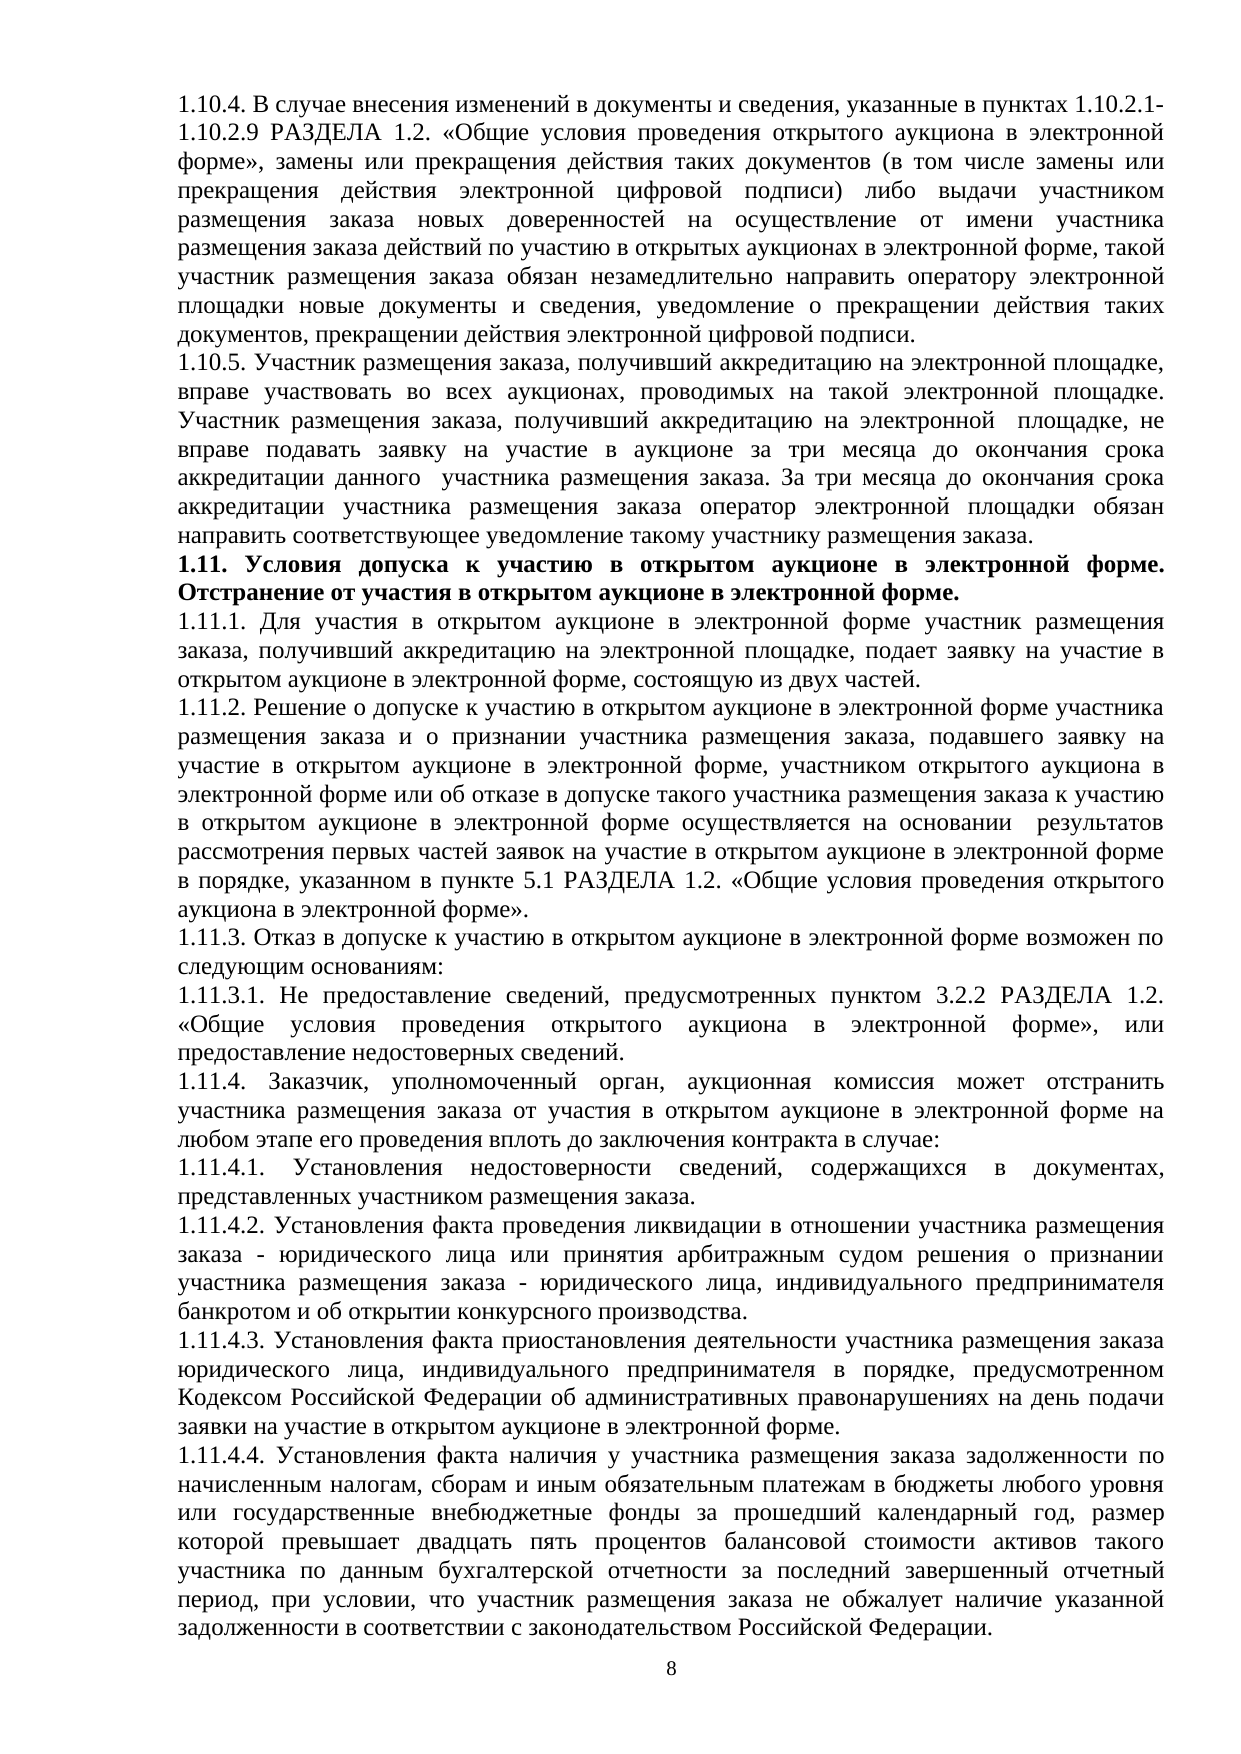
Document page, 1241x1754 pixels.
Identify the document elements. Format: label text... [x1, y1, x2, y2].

text 1.11.3.1. Не предоставление сведений, предусмотренных пунктом 3.2.2 РАЗДЕЛА 1.2. «Общие условия проведения открытого аукциона в электронной форме», или предоставление недостоверных сведений. [177, 980, 1165, 1066]
text 1.11.4. Заказчик, уполномоченный орган, аукционная комиссия может отстранить участника размещения заказа от участия в открытом аукционе в электронной форме на любом этапе его проведения вплоть до заключения контракта в случае: [177, 1066, 1165, 1152]
text 1.11.2. Решение о допуске к участию в открытом аукционе в электронной форме участника размещения заказа и о признании участника размещения заказа, подавшего заявку на участие в открытом аукционе в электронной форме, участником открытого аукциона в электронной форме или об отказе в допуске такого участника размещения заказа к участию в открытом аукционе в электронной форме осуществляется на основании результатов рассмотрения первых частей заявок на участие в открытом аукционе в электронной форме в порядке, указанном в пункте 5.1 РАЗДЕЛА 1.2. «Общие условия проведения открытого аукциона в электронной форме». [177, 692, 1165, 922]
text 1.11.4.1. Установления недостоверности сведений, содержащихся в документах, представленных участником размещения заказа. [177, 1152, 1165, 1210]
text 1.11.1. Для участия в открытом аукционе в электронной форме участник размещения заказа, получивший аккредитацию на электронной площадке, подает заявку на участие в открытом аукционе в электронной форме, состоящую из двух частей. [177, 606, 1165, 692]
text 1.10.4. В случае внесения изменений в документы и сведения, указанные в пунктах 1.10.2.1-1.10.2.9 РАЗДЕЛА 1.2. «Общие условия проведения открытого аукциона в электронной форме», замены или прекращения действия таких документов (в том числе замены или прекращения действия электронной цифровой подписи) либо выдачи участником размещения заказа новых доверенностей на осуществление от имени участника размещения заказа действий по участию в открытых аукционах в электронной форме, такой участник размещения заказа обязан незамедлительно направить оператору электронной площадки новые документы и сведения, уведомление о прекращении действия таких документов, прекращении действия электронной цифровой подписи. [177, 89, 1165, 347]
text 1.11.4.2. Установления факта проведения ликвидации в отношении участника размещения заказа - юридического лица или принятия арбитражным судом решения о признании участника размещения заказа - юридического лица, индивидуального предпринимателя банкротом и об открытии конкурсного производства. [177, 1210, 1165, 1325]
text 1.11.4.4. Установления факта наличия у участника размещения заказа задолженности по начисленным налогам, сборам и иным обязательным платежам в бюджеты любого уровня или государственные внебюджетные фонды за прошедший календарный год, размер которой превышает двадцать пять процентов балансовой стоимости активов такого участника по данным бухгалтерской отчетности за последний завершенный отчетный период, при условии, что участник размещения заказа не обжалует наличие указанной задолженности в соответствии с законодательством Российской Федерации. [177, 1440, 1165, 1641]
text 1.11.3. Отказ в допуске к участию в открытом аукционе в электронной форме возможен по следующим основаниям: [177, 922, 1165, 980]
text 1.10.5. Участник размещения заказа, получивший аккредитацию на электронной площадке, вправе участвовать во всех аукционах, проводимых на такой электронной площадке. Участник размещения заказа, получивший аккредитацию на электронной площадке, не вправе подавать заявку на участие в аукционе за три месяца до окончания срока аккредитации данного участника размещения заказа. За три месяца до окончания срока аккредитации участника размещения заказа оператор электронной площадки обязан направить соответствующее уведомление такому участнику размещения заказа. [177, 347, 1165, 549]
text 1.11. Условия допуска к участию в открытом аукционе в электронной форме. Отстранение от участия в открытом аукционе в электронной форме. [177, 549, 1165, 606]
text 1.11.4.3. Установления факта приостановления деятельности участника размещения заказа юридического лица, индивидуального предпринимателя в порядке, предусмотренном Кодексом Российской Федерации об административных правонарушениях на день подачи заявки на участие в открытом аукционе в электронной форме. [177, 1325, 1165, 1440]
